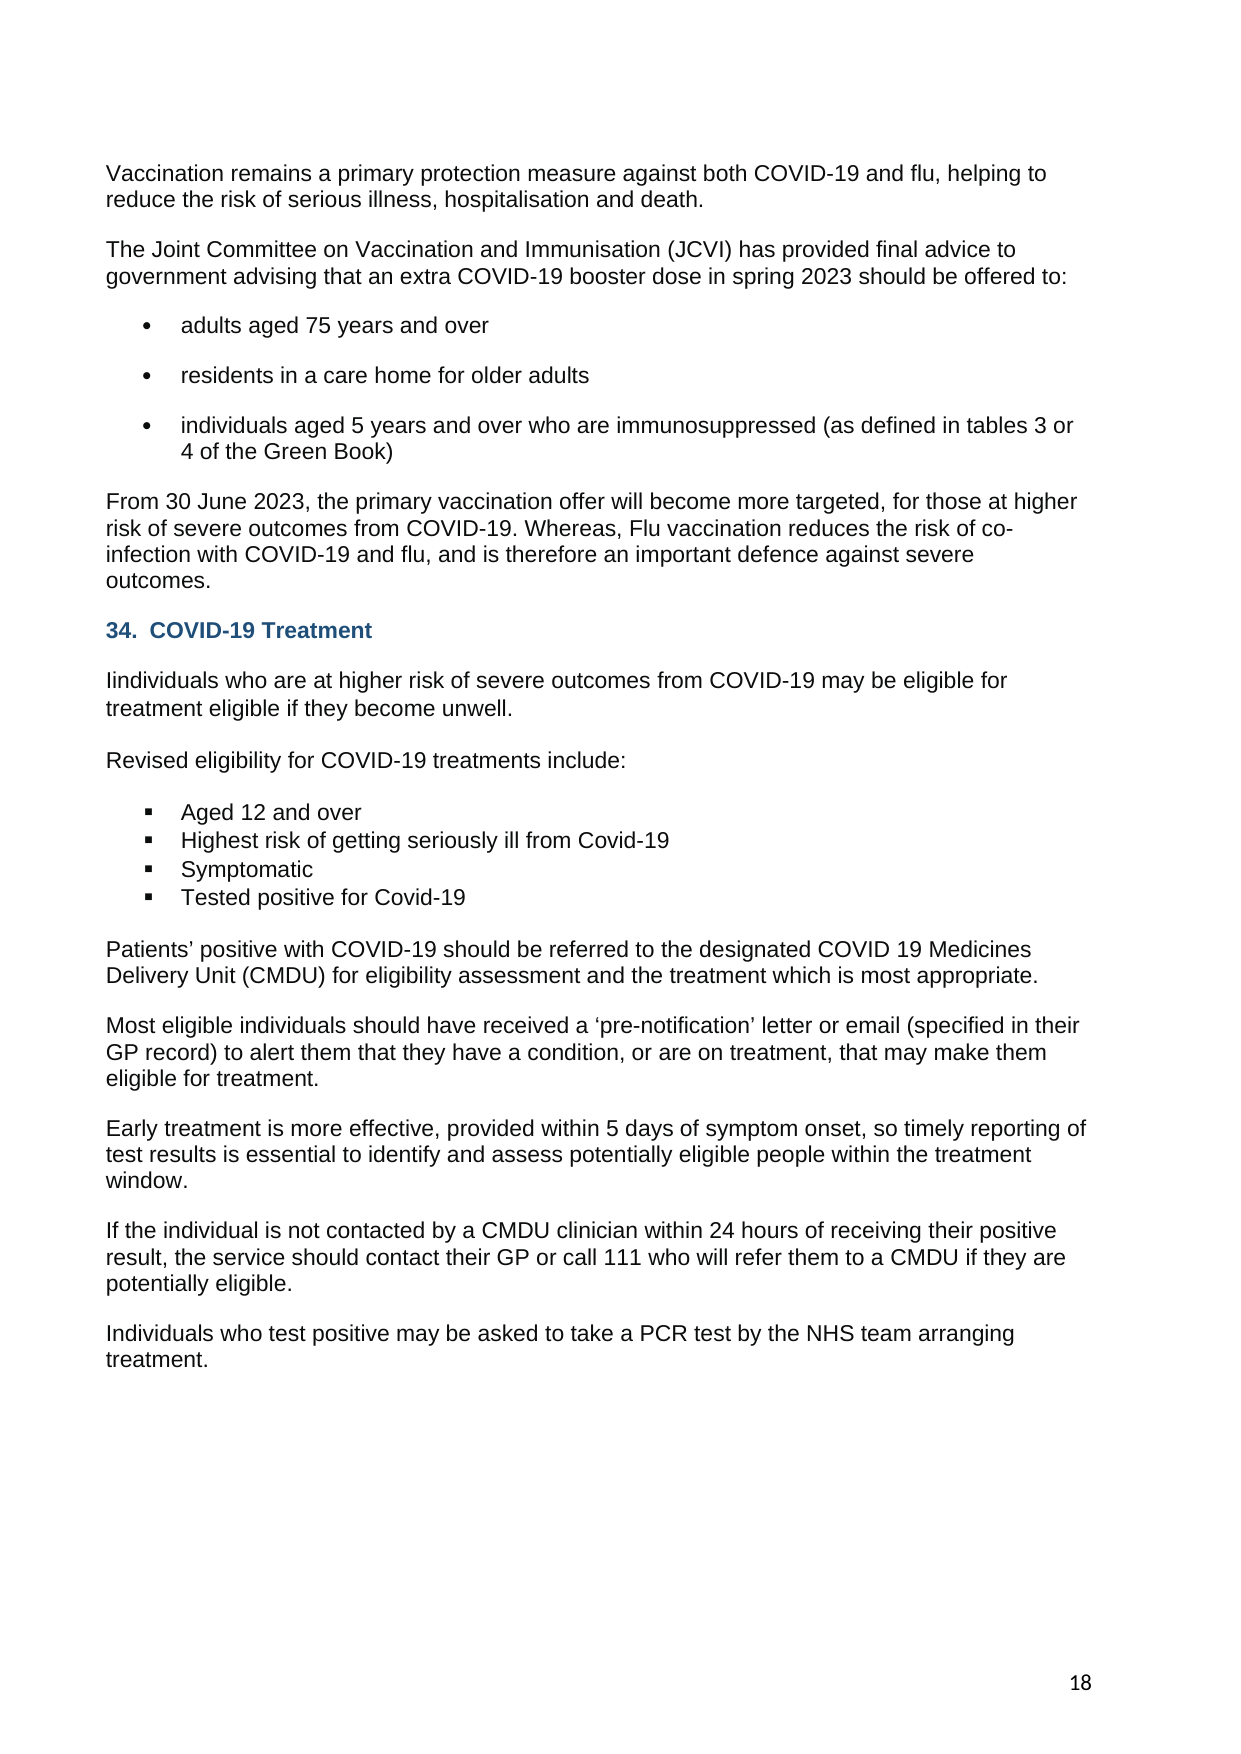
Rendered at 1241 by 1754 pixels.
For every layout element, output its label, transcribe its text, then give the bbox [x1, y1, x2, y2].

text Most eligible individuals should have received a ‘pre-notification’ letter or email (specified in their GP record) to alert them that they have a condition, or are on treatment, that may make them eligible for treatment. [106, 1012, 1092, 1091]
list Symptomatic [143, 856, 1092, 882]
list Aged 12 and over [143, 799, 1092, 825]
text Individuals who test positive may be asked to take a PCR test by the NHS team arranging treatment. [106, 1320, 1092, 1372]
list COVID-19 Treatment [106, 617, 1092, 643]
text Early treatment is more effective, provided within 5 days of symptom onset, so timely reporting of test results is essential to identify and assess potentially eligible people within the treatment window. [106, 1115, 1092, 1194]
text If the individual is not contacted by a CMDU clinician within 24 hours of receiving their positive result, the service should contact their GP or call 111 who will refer them to a CMDU if they are potentially eligible. [106, 1217, 1092, 1296]
list residents in a care home for older adults [143, 362, 1092, 388]
list individuals aged 5 years and over who are immunosuppressed (as defined in tables 3 or 4 of the Green Book) [143, 412, 1092, 465]
list adults aged 75 years and over [143, 312, 1092, 339]
text Patients’ positive with COVID-19 should be referred to the designated COVID 19 Medicines Delivery Unit (CMDU) for eligibility assessment and the treatment which is most appropriate. [106, 936, 1092, 989]
list Tested positive for Covid-19 [143, 884, 1092, 911]
text From 30 June 2023, the primary vaccination offer will become more targeted, for those at higher risk of severe outcomes from COVID-19. Whereas, Flu vaccination reduces the risk of co-infection with COVID-19 and flu, and is therefore an important defence against severe outcomes. [106, 488, 1092, 593]
text The Joint Committee on Vaccination and Immunisation (JCVI) has provided final advice to government advising that an extra COVID-19 booster dose in spring 2023 should be offered to: [106, 236, 1092, 289]
text Iindividuals who are at higher risk of severe outcomes from COVID-19 may be eligible for treatment eligible if they become unwell. [106, 667, 1092, 722]
text Vaccination remains a primary protection measure against both COVID-19 and flu, helping to reduce the risk of serious illness, hospitalisation and death. [106, 160, 1092, 213]
text Revised eligibility for COVID-19 treatments include: [106, 747, 1092, 773]
list Highest risk of getting seriously ill from Covid-19 [143, 827, 1092, 854]
